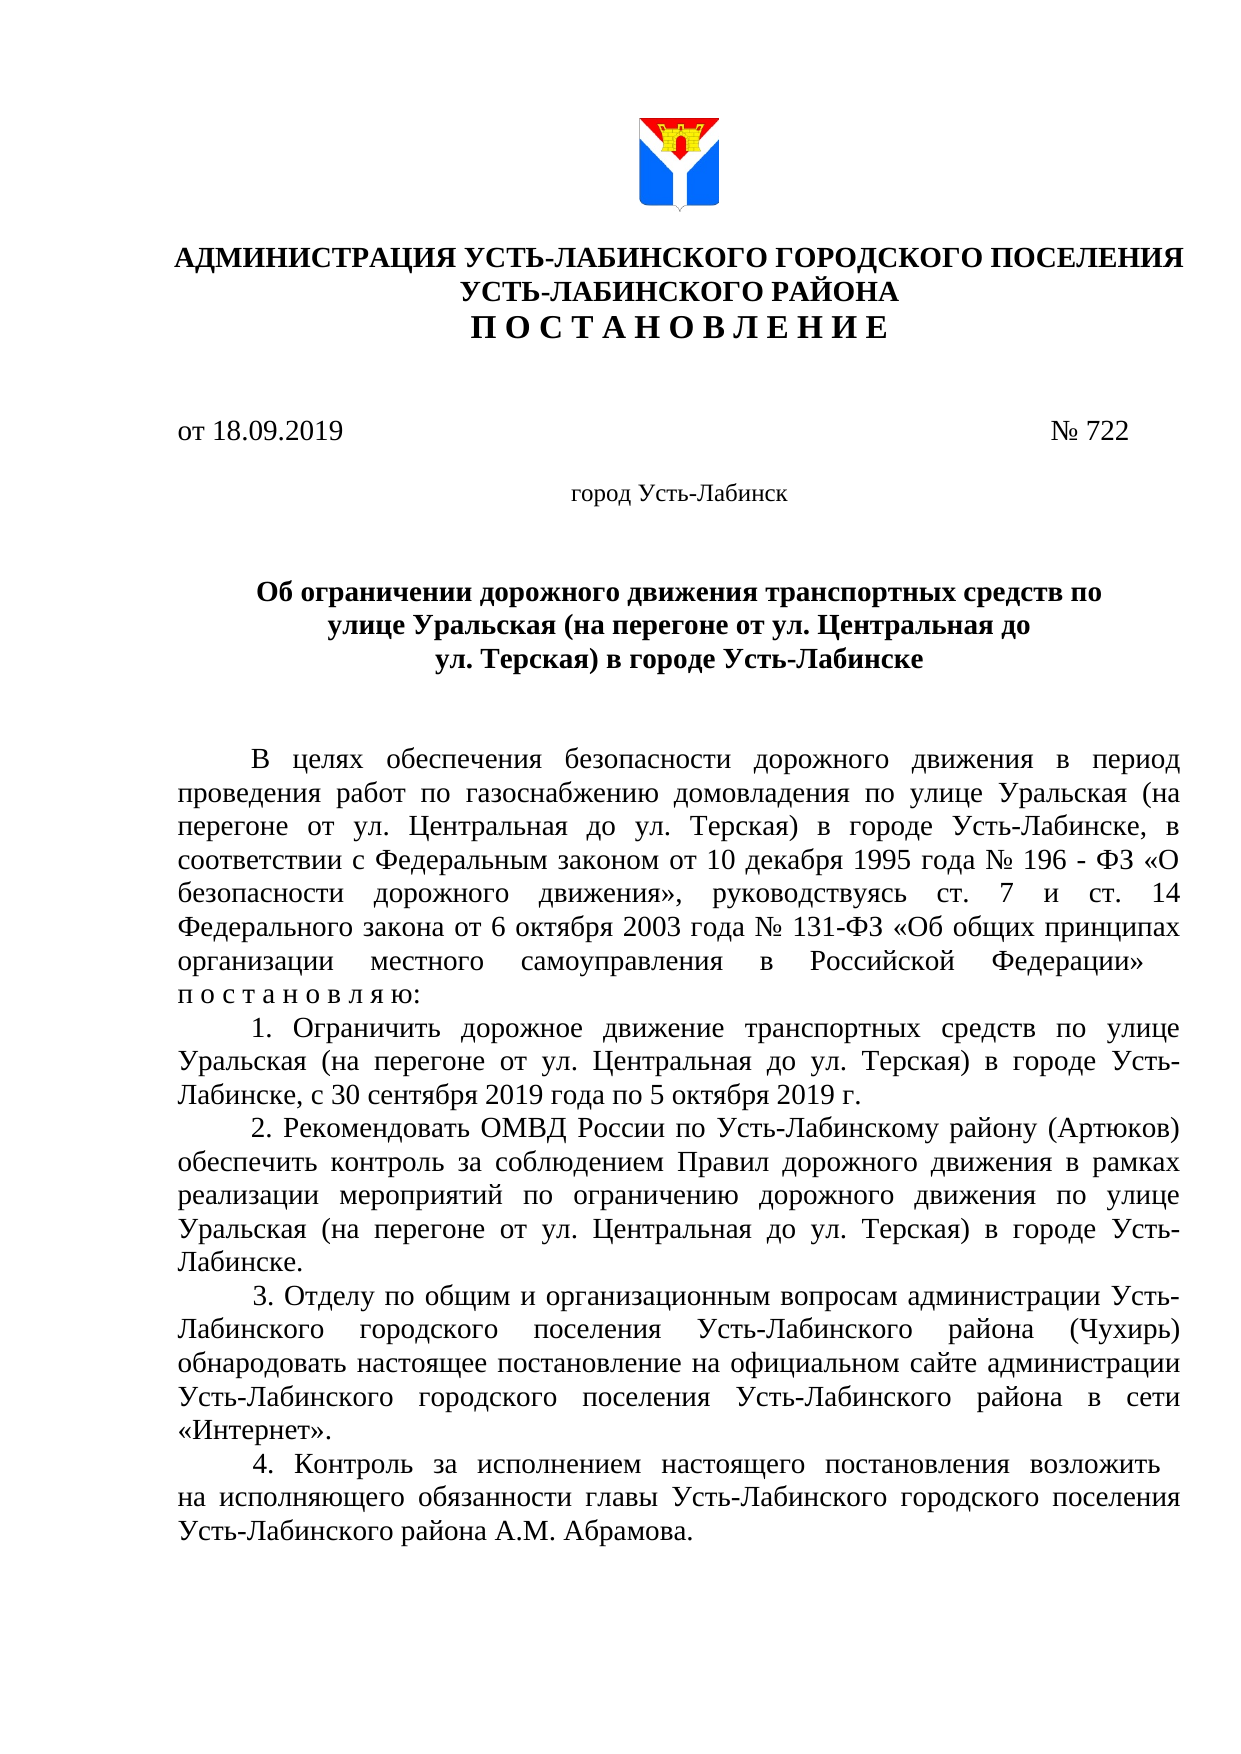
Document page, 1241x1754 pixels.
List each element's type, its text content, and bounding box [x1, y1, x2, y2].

text улице Уральская (на перегоне от ул. Центральная до [177, 607, 1181, 641]
text УСТЬ-ЛАБИНСКОГО РАЙОНА [165, 274, 1193, 308]
picture [639, 118, 719, 212]
text 2. Рекомендовать ОМВД России по Усть-Лабинскому району (Артюков) обеспечить контроль за соблюдением Правил дорожного движения в рамках реализации мероприятий по ограничению дорожного движения по улице Уральская (на перегоне от ул. Центральная до ул. Терская) в городе Усть-Лабинске. [177, 1110, 1181, 1278]
text 4. Контроль за исполнением настоящего постановления возложить на исполняющего обязанности главы Усть-Лабинского городского поселения Усть-Лабинского района А.М. Абрамова. [177, 1446, 1181, 1546]
text Об ограничении дорожного движения транспортных средств по [177, 574, 1181, 607]
text от 18.09.2019 № 722 [177, 413, 1181, 447]
text В целях обеспечения безопасности дорожного движения в период проведения работ по газоснабжению домовладения по улице Уральская (на перегоне от ул. Центральная до ул. Терская) в городе Усть-Лабинске, в соответствии с Федеральным законом от 10 декабря 1995 года № 196 - ФЗ «О безопасности дорожного движения», руководствуясь ст. 7 и ст. 14 Федерального закона от 6 октября 2003 года № 131-ФЗ «Об общих принципах организации местного самоуправления в Российской Федерации» п о с т а н о в л я ю: [177, 741, 1181, 1010]
text АДМИНИСТРАЦИЯ УСТЬ-ЛАБИНСКОГО ГОРОДСКОГО ПОСЕЛЕНИЯ [165, 241, 1193, 274]
text ул. Терская) в городе Усть-Лабинске [177, 641, 1181, 674]
text П О С Т А Н О В Л Е Н И Е [177, 308, 1181, 346]
text 1. Ограничить дорожное движение транспортных средств по улице Уральская (на перегоне от ул. Центральная до ул. Терская) в городе Усть-Лабинске, с 30 сентября 2019 года по 5 октября 2019 г. [177, 1010, 1181, 1110]
text город Усть-Лабинск [177, 478, 1181, 507]
text 3. Отделу по общим и организационным вопросам администрации Усть-Лабинского городского поселения Усть-Лабинского района (Чухирь) обнародовать настоящее постановление на официальном сайте администрации Усть-Лабинского городского поселения Усть-Лабинского района в сети «Интернет». [177, 1278, 1181, 1446]
